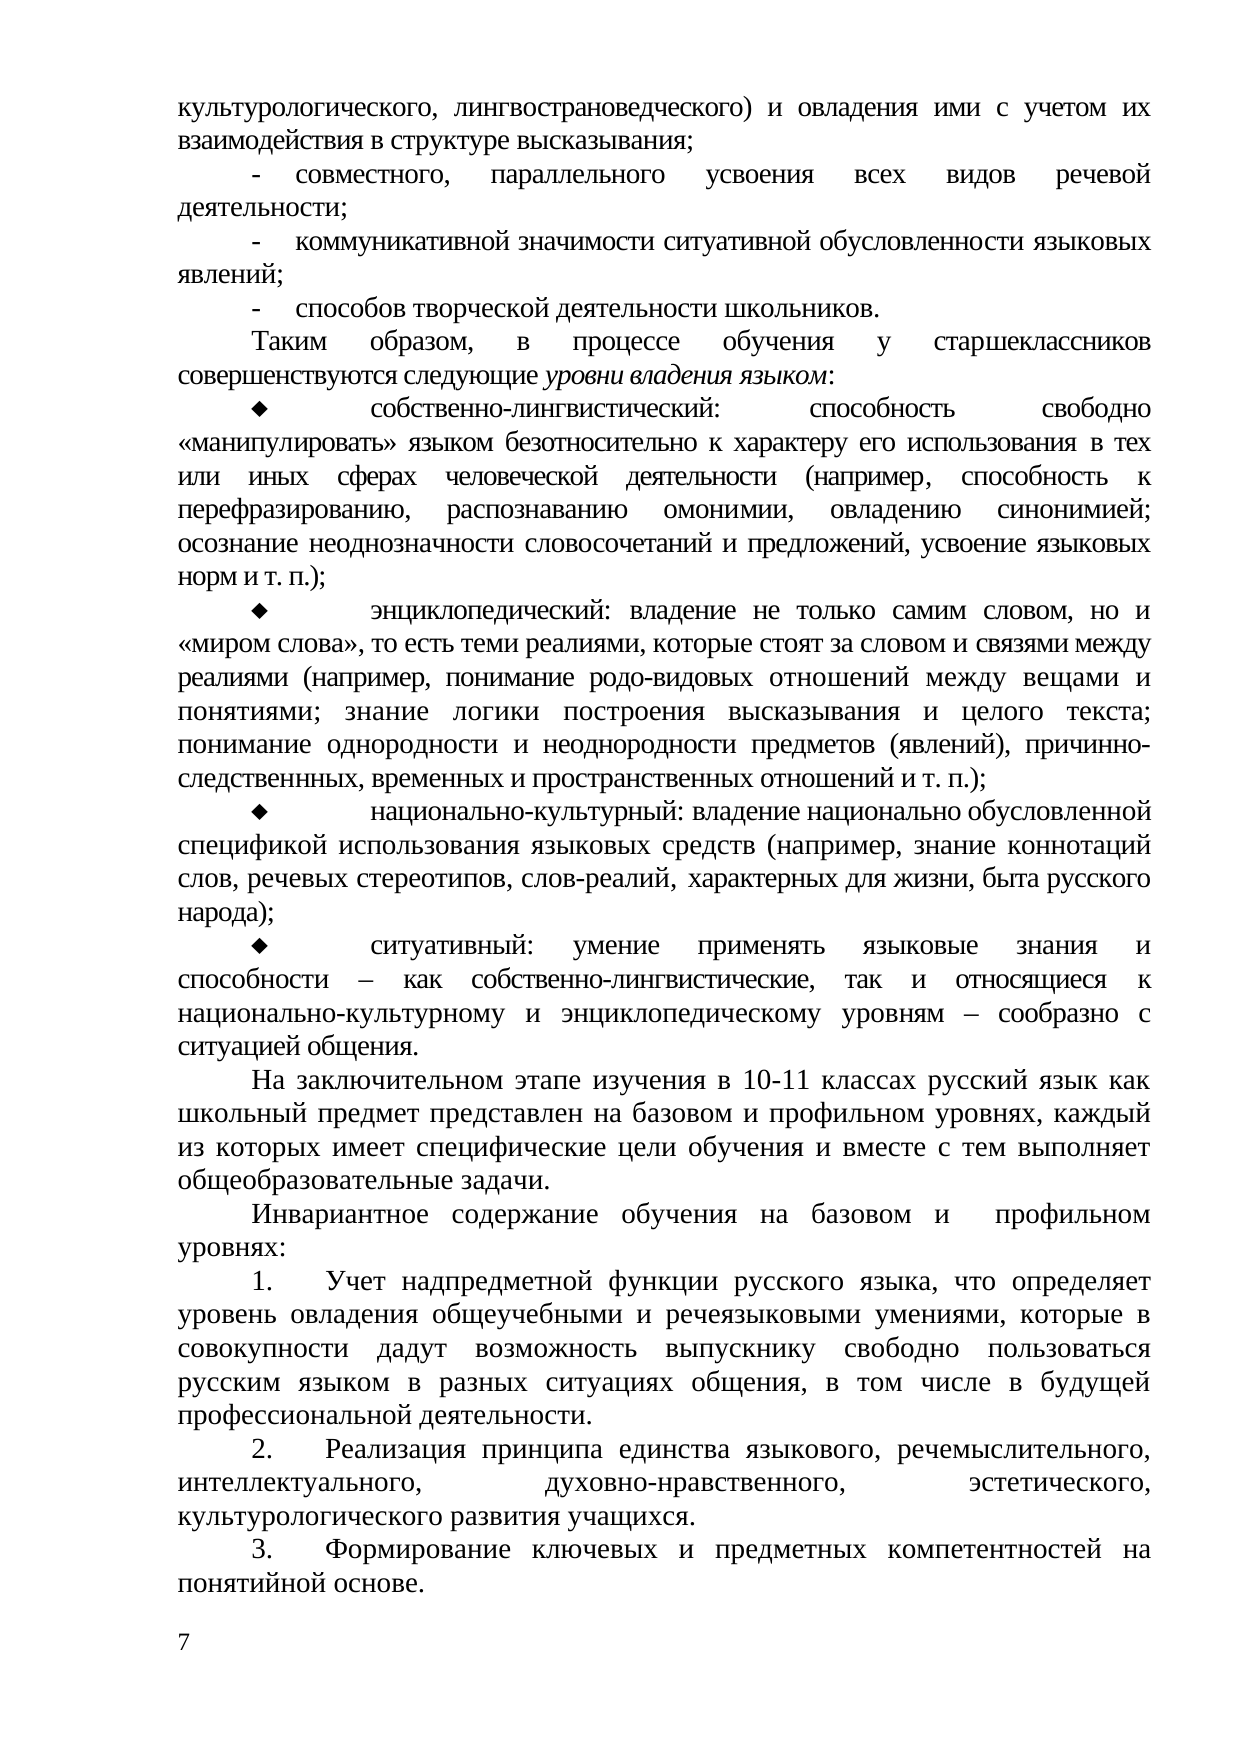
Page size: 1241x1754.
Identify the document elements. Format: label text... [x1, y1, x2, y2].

list энциклопедический: владение не только самим словом, но и «миром слова», то есть теми реалиями, которые стоят за словом и связями между реалиями (например, понимание родо-видовых отношений между вещами и понятиями; знание логики построения высказывания и целого текста; понимание однородности и неоднородности предметов (явлений), причинно-следственнных, временных и пространственных отношений и т. п.); [177, 592, 1152, 793]
text На заключительном этапе изучения в 10-11 классах русский язык как школьный предмет представлен на базовом и профильном уровнях, каждый из которых имеет специфические цели обучения и вместе с тем выполняет общеобразовательные задачи. [177, 1062, 1152, 1196]
list Формирование ключевых и предметных компетентностей на понятийной основе. [177, 1531, 1152, 1598]
text Инвариантное содержание обучения на базовом и профильном уровнях: [177, 1196, 1152, 1263]
list национально-культурный: владение национально обусловленной спецификой использования языковых средств (например, знание коннотаций слов, речевых стереотипов, слов-реалий, характерных для жизни, быта русского народа); [177, 793, 1152, 927]
list Учет надпредметной функции русского языка, что определяет уровень овладения общеучебными и речеязыковыми умениями, которые в совокупности дадут возможность выпускнику свободно пользоваться русским языком в разных ситуациях общения, в том числе в будущей профессиональной деятельности. [177, 1263, 1152, 1431]
list совместного, параллельного усвоения всех видов речевой деятельности; [177, 156, 1152, 223]
list ситуативный: умение применять языковые знания и способности – как собственно-лингвистические, так и относящиеся к национально-культурному и энциклопедическому уровням – сообразно с ситуацией общения. [177, 927, 1152, 1062]
list Реализация принципа единства языкового, речемыслительного, интеллектуального, духовно-нравственного, эстетического, культурологического развития учащихся. [177, 1431, 1152, 1531]
list способов творческой деятельности школьников. [177, 290, 1152, 323]
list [177, 89, 1152, 156]
list собственно-лингвистический: способность свободно «манипулировать» языком безотносительно к характеру его использования в тех или иных сферах человеческой деятельности (например, способность к перефразированию, распознаванию омонимии, овладению синонимией; осознание неоднозначности словосочетаний и предложений, усвоение языковых норм и т. п.); [177, 391, 1152, 592]
list коммуникативной значимости ситуативной обусловленности языковых явлений; [177, 223, 1152, 290]
text Таким образом, в процессе обучения у старшеклассников совершенствуются следующие уровни владения языком: [177, 323, 1152, 391]
